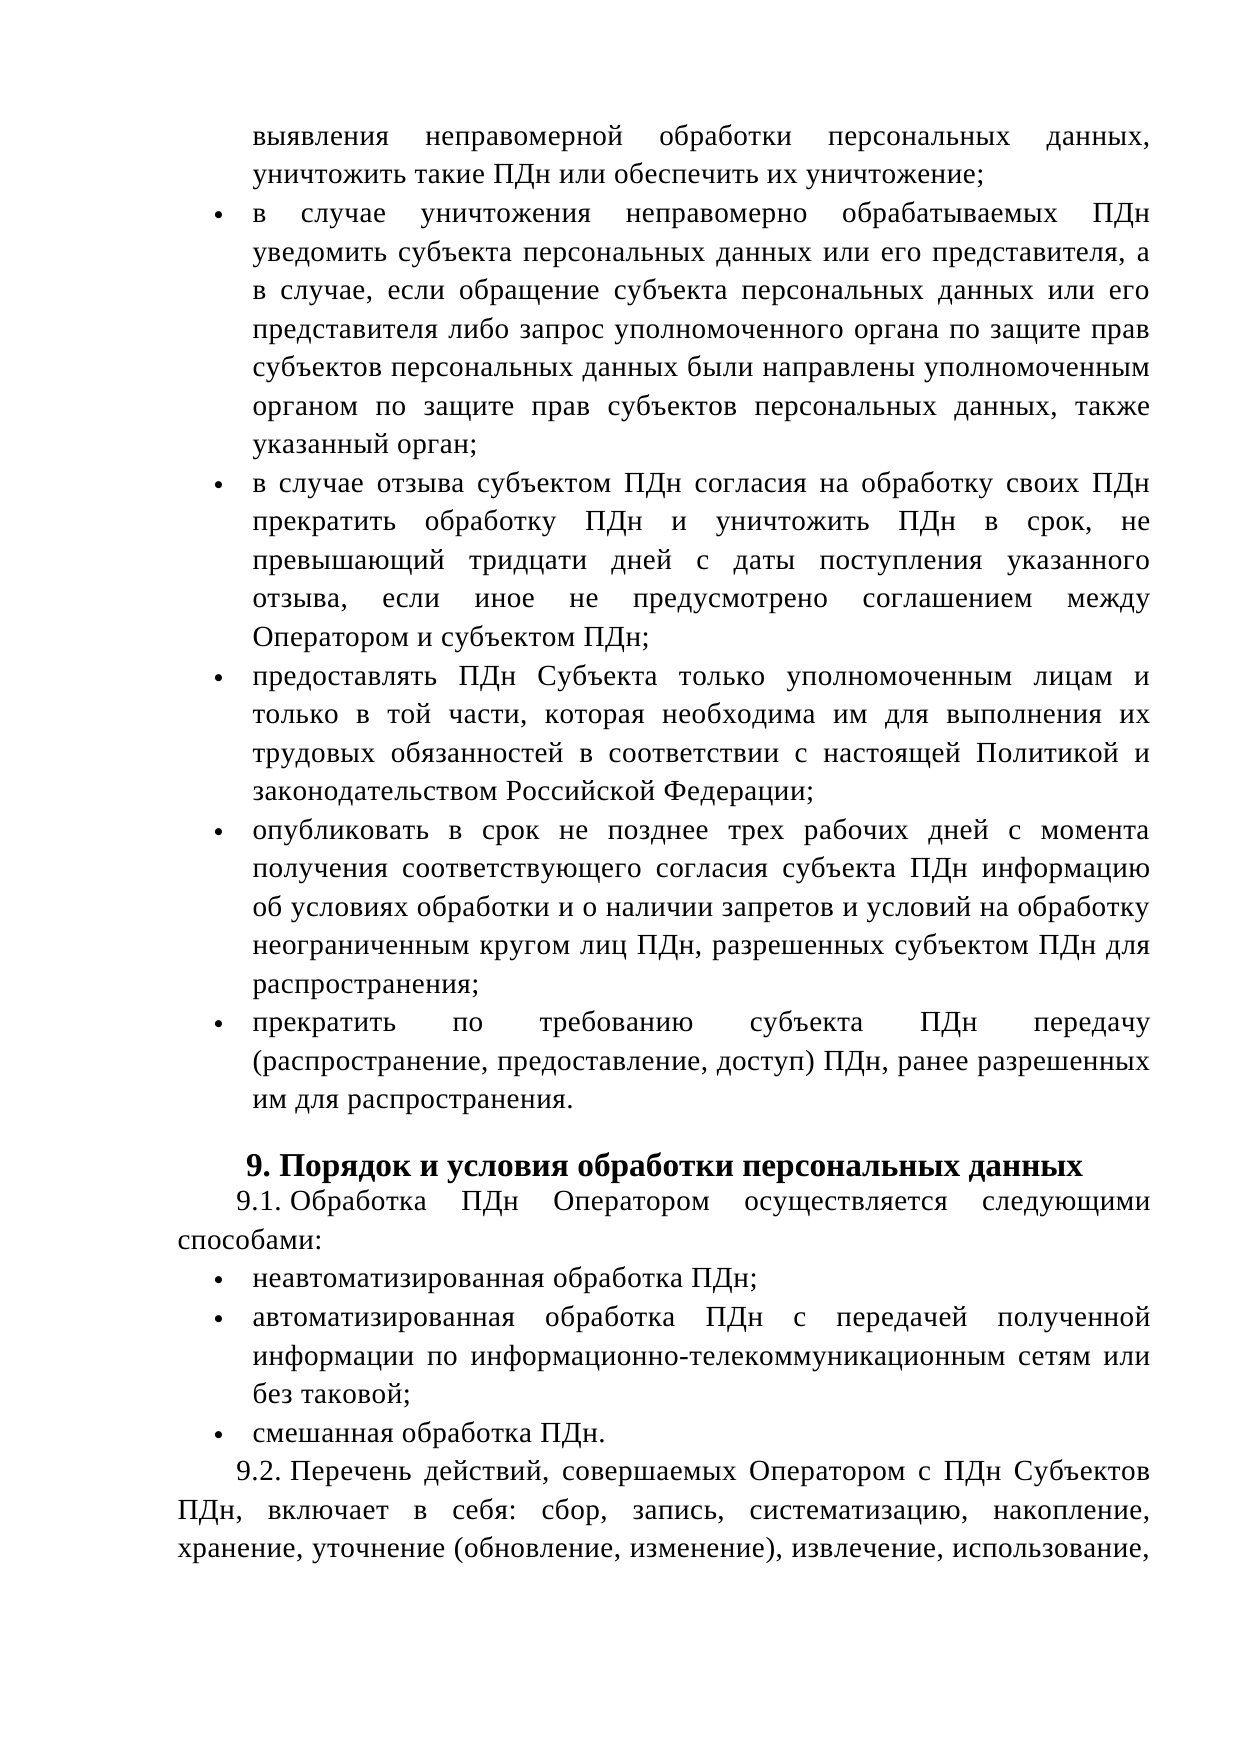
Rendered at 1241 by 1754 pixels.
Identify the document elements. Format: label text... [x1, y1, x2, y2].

text 9.1. Обработка ПДн Оператором осуществляется следующими способами: [177, 1183, 1152, 1256]
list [215, 118, 1152, 190]
list смешанная обработка ПДн. [215, 1415, 1152, 1448]
list в случае уничтожения неправомерно обрабатываемых ПДн уведомить субъекта персональных данных или его представителя, а в случае, если обращение субъекта персональных данных или его представителя либо запрос уполномоченного органа по защите прав субъектов персональных данных были направлены уполномоченным органом по защите прав субъектов персональных данных, также указанный орган; [215, 195, 1152, 460]
list предоставлять ПДн Субъекта только уполномоченным лицам и только в той части, которая необходима им для выполнения их трудовых обязанностей в соответствии с настоящей Политикой и законодательством Российской Федерации; [215, 658, 1152, 807]
list неавтоматизированная обработка ПДн; [215, 1261, 1152, 1294]
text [177, 1453, 1152, 1564]
subtitle 9. Порядок и условия обработки персональных данных [177, 1145, 1152, 1183]
list опубликовать в срок не позднее трех рабочих дней с момента получения соответствующего согласия субъекта ПДн информацию об условиях обработки и о наличии запретов и условий на обработку неограниченным кругом лиц ПДн, разрешенных субъектом ПДн для распространения; [215, 812, 1152, 999]
list в случае отзыва субъектом ПДн согласия на обработку своих ПДн прекратить обработку ПДн и уничтожить ПДн в срок, не превышающий тридцати дней с даты поступления указанного отзыва, если иное не предусмотрено соглашением между Оператором и субъектом ПДн; [215, 465, 1152, 653]
list прекратить по требованию субъекта ПДн передачу (распространение, предоставление, доступ) ПДн, ранее разрешенных им для распространения. [215, 1004, 1152, 1115]
list автоматизированная обработка ПДн с передачей полученной информации по информационно-телекоммуникационным сетям или без таковой; [215, 1299, 1152, 1410]
